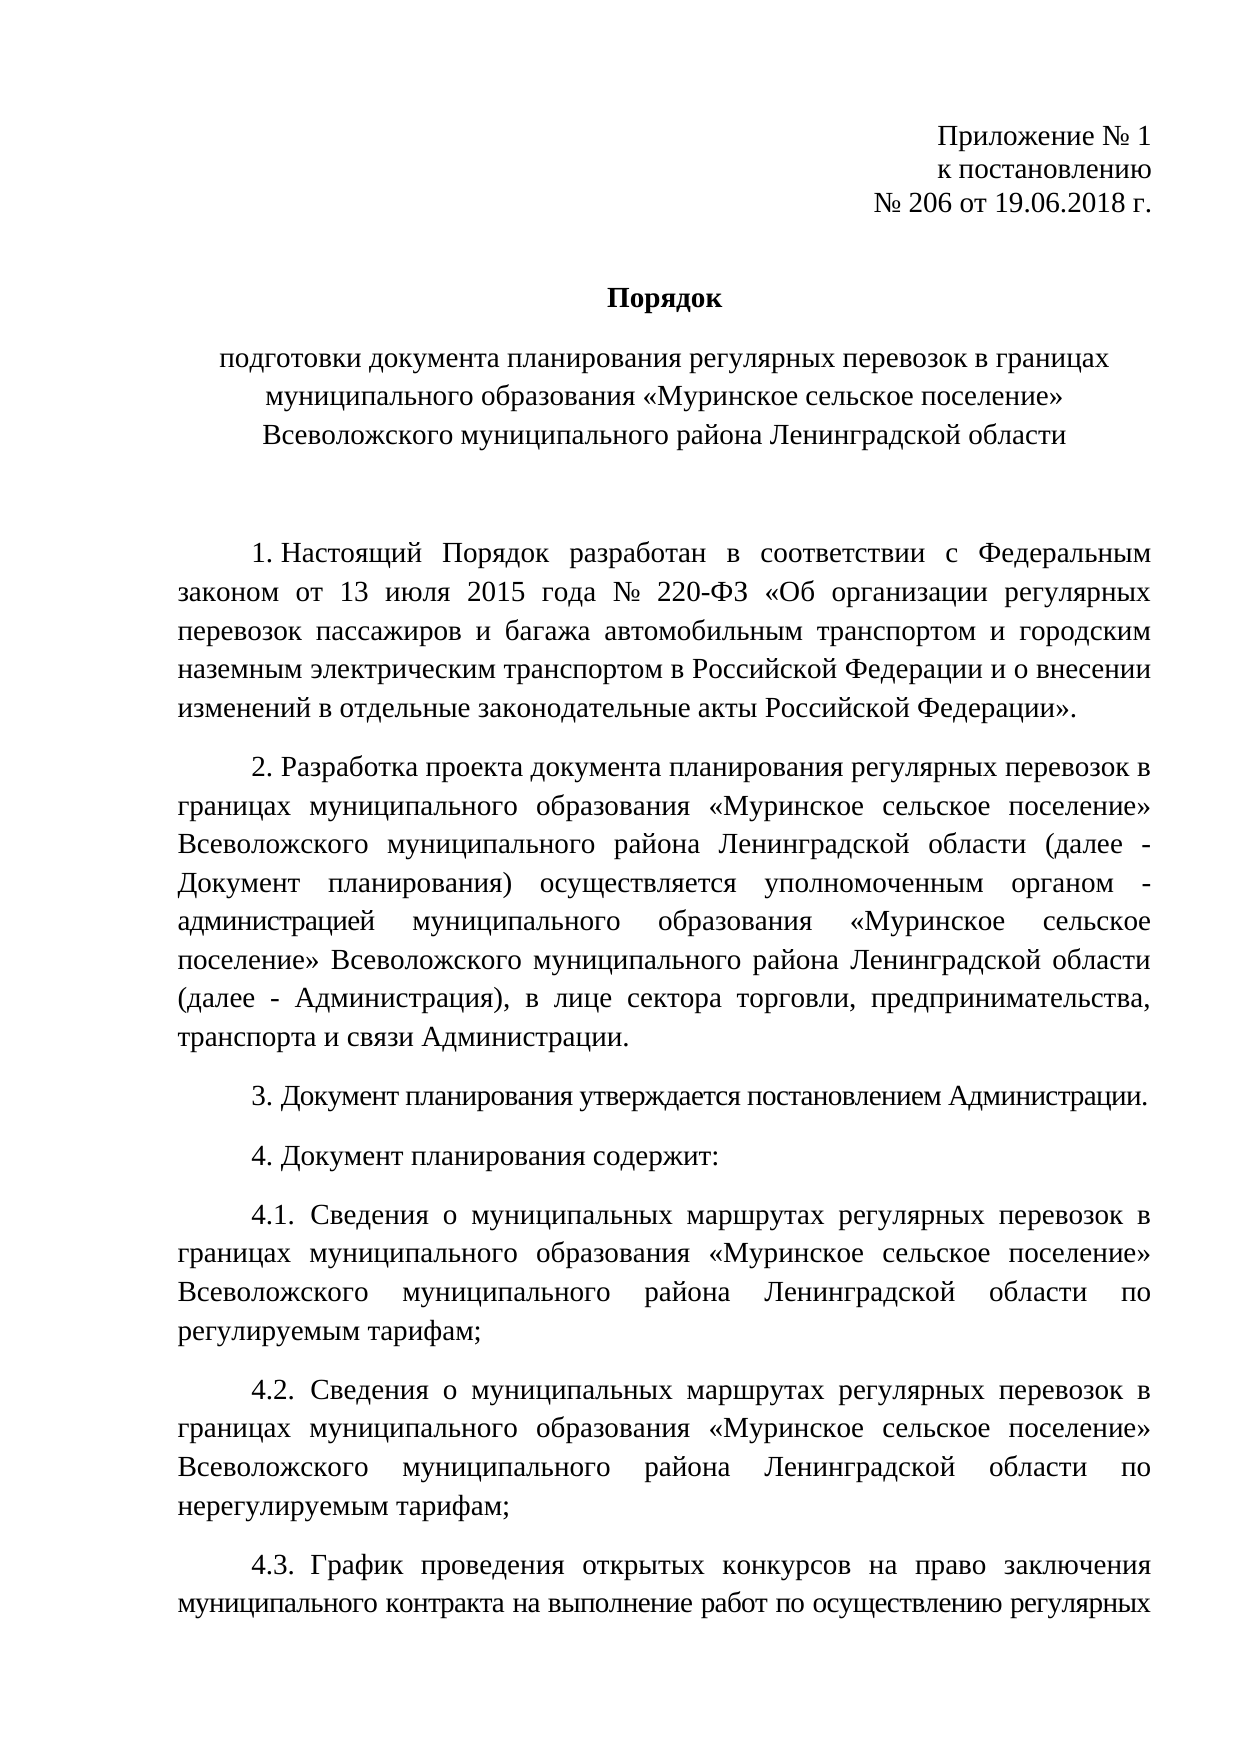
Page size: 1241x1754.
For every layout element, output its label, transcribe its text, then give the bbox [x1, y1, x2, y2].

text 2. Разработка проекта документа планирования регулярных перевозок в границах муниципального образования «Муринское сельское поселение» Всеволожского муниципального района Ленинградской области (далее - Документ планирования) осуществляется уполномоченным органом - администрацией муниципального образования «Муринское сельское поселение» Всеволожского муниципального района Ленинградской области (далее - Администрация), в лице сектора торговли, предпринимательства, транспорта и связи Администрации. [177, 749, 1152, 1052]
text Порядок [177, 280, 1152, 314]
text 1. Настоящий Порядок разработан в соответствии с Федеральным законом от 13 июля 2015 года № 220-ФЗ «Об организации регулярных перевозок пассажиров и багажа автомобильным транспортом и городским наземным электрическим транспортом в Российской Федерации и о внесении изменений в отдельные законодательные акты Российской Федерации». [177, 536, 1152, 723]
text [177, 1547, 1152, 1619]
text подготовки документа планирования регулярных перевозок в границах муниципального образования «Муринское сельское поселение» Всеволожского муниципального района Ленинградской области [177, 340, 1152, 450]
text Приложение № 1 [177, 118, 1152, 152]
text 4. Документ планирования содержит: [177, 1138, 1152, 1171]
text 3. Документ планирования утверждается постановлением Администрации. [177, 1078, 1152, 1112]
text 4.1. Сведения о муниципальных маршрутах регулярных перевозок в границах муниципального образования «Муринское сельское поселение» Всеволожского муниципального района Ленинградской области по регулируемым тарифам; [177, 1197, 1152, 1346]
text 4.2. Сведения о муниципальных маршрутах регулярных перевозок в границах муниципального образования «Муринское сельское поселение» Всеволожского муниципального района Ленинградской области по нерегулируемым тарифам; [177, 1372, 1152, 1521]
text № 206 от 19.06.2018 г. [177, 185, 1152, 219]
text к постановлению [177, 152, 1152, 185]
